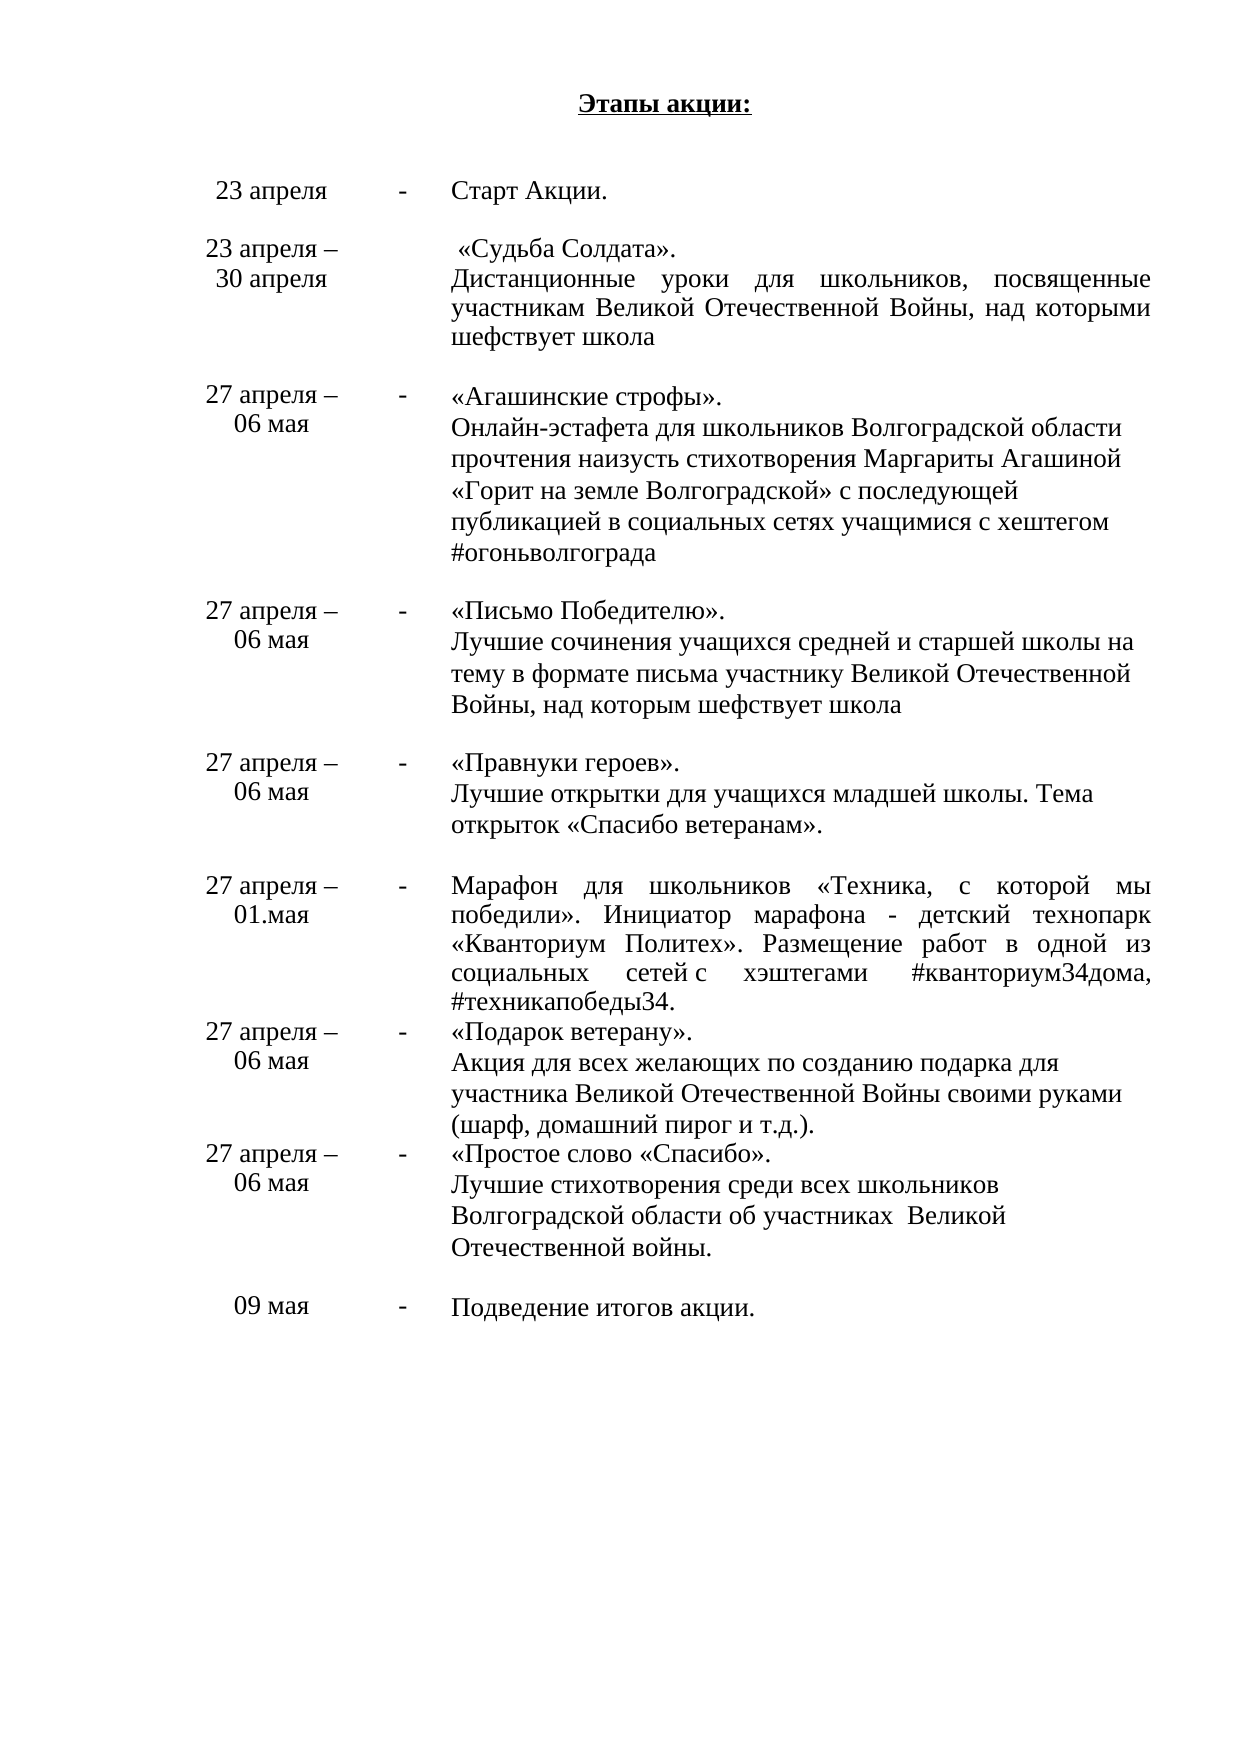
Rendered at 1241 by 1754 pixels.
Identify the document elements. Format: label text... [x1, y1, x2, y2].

table_cell 27 апреля – 01.мая [177, 871, 366, 1017]
table_cell - [366, 1017, 439, 1139]
table_cell - [366, 748, 439, 871]
table_cell - [366, 596, 439, 748]
table_cell «Правнуки героев». Лучшие открытки для учащихся младшей школы. Тема открыток «Спасибо ветеранам». [440, 748, 1163, 871]
table_cell «Простое слово «Спасибо». Лучшие стихотворения среди всех школьников Волгоградской области об участниках Великой Отечественной войны. [440, 1139, 1163, 1291]
table_cell 27 апреля – 06 мая [177, 596, 366, 748]
text Этапы акции: [177, 89, 1152, 118]
table_cell 27 апреля – 06 мая [177, 1017, 366, 1139]
table_header 23 апреля 23 апреля – 30 апреля [177, 176, 366, 380]
table_cell - [366, 871, 439, 1017]
table_cell «Агашинские строфы». Онлайн-эстафета для школьников Волгоградской области прочтения наизусть стихотворения Маргариты Агашиной «Горит на земле Волгоградской» с последующей публикацией в социальных сетях учащимися с хештегом #огоньволгограда [440, 380, 1163, 596]
table_cell Марафон для школьников «Техника, с которой мы победили». Инициатор марафона - детский технопарк «Кванториум Политех». Размещение работ в одной из социальных сетей c хэштегами #кванториум34дома, #техникапобеды34. [440, 871, 1163, 1017]
table_cell 27 апреля – 06 мая [177, 1139, 366, 1291]
table_cell 27 апреля – 06 мая [177, 748, 366, 871]
table_cell - [366, 1291, 439, 1351]
table_cell - [366, 1139, 439, 1291]
table_cell 09 мая [177, 1291, 366, 1351]
table_cell - [366, 380, 439, 596]
table_header Старт Акции. «Судьба Солдата». Дистанционные уроки для школьников, посвященные участникам Великой Отечественной Войны, над которыми шефствует школа [440, 176, 1163, 380]
table_cell «Подарок ветерану». Акция для всех желающих по созданию подарка для участника Великой Отечественной Войны своими руками (шарф, домашний пирог и т.д.). [440, 1017, 1163, 1139]
table_cell 27 апреля – 06 мая [177, 380, 366, 596]
table_cell Подведение итогов акции. [440, 1291, 1163, 1351]
table_cell «Письмо Победителю». Лучшие сочинения учащихся средней и старшей школы на тему в формате письма участнику Великой Отечественной Войны, над которым шефствует школа [440, 596, 1163, 748]
table_header - [366, 176, 439, 380]
